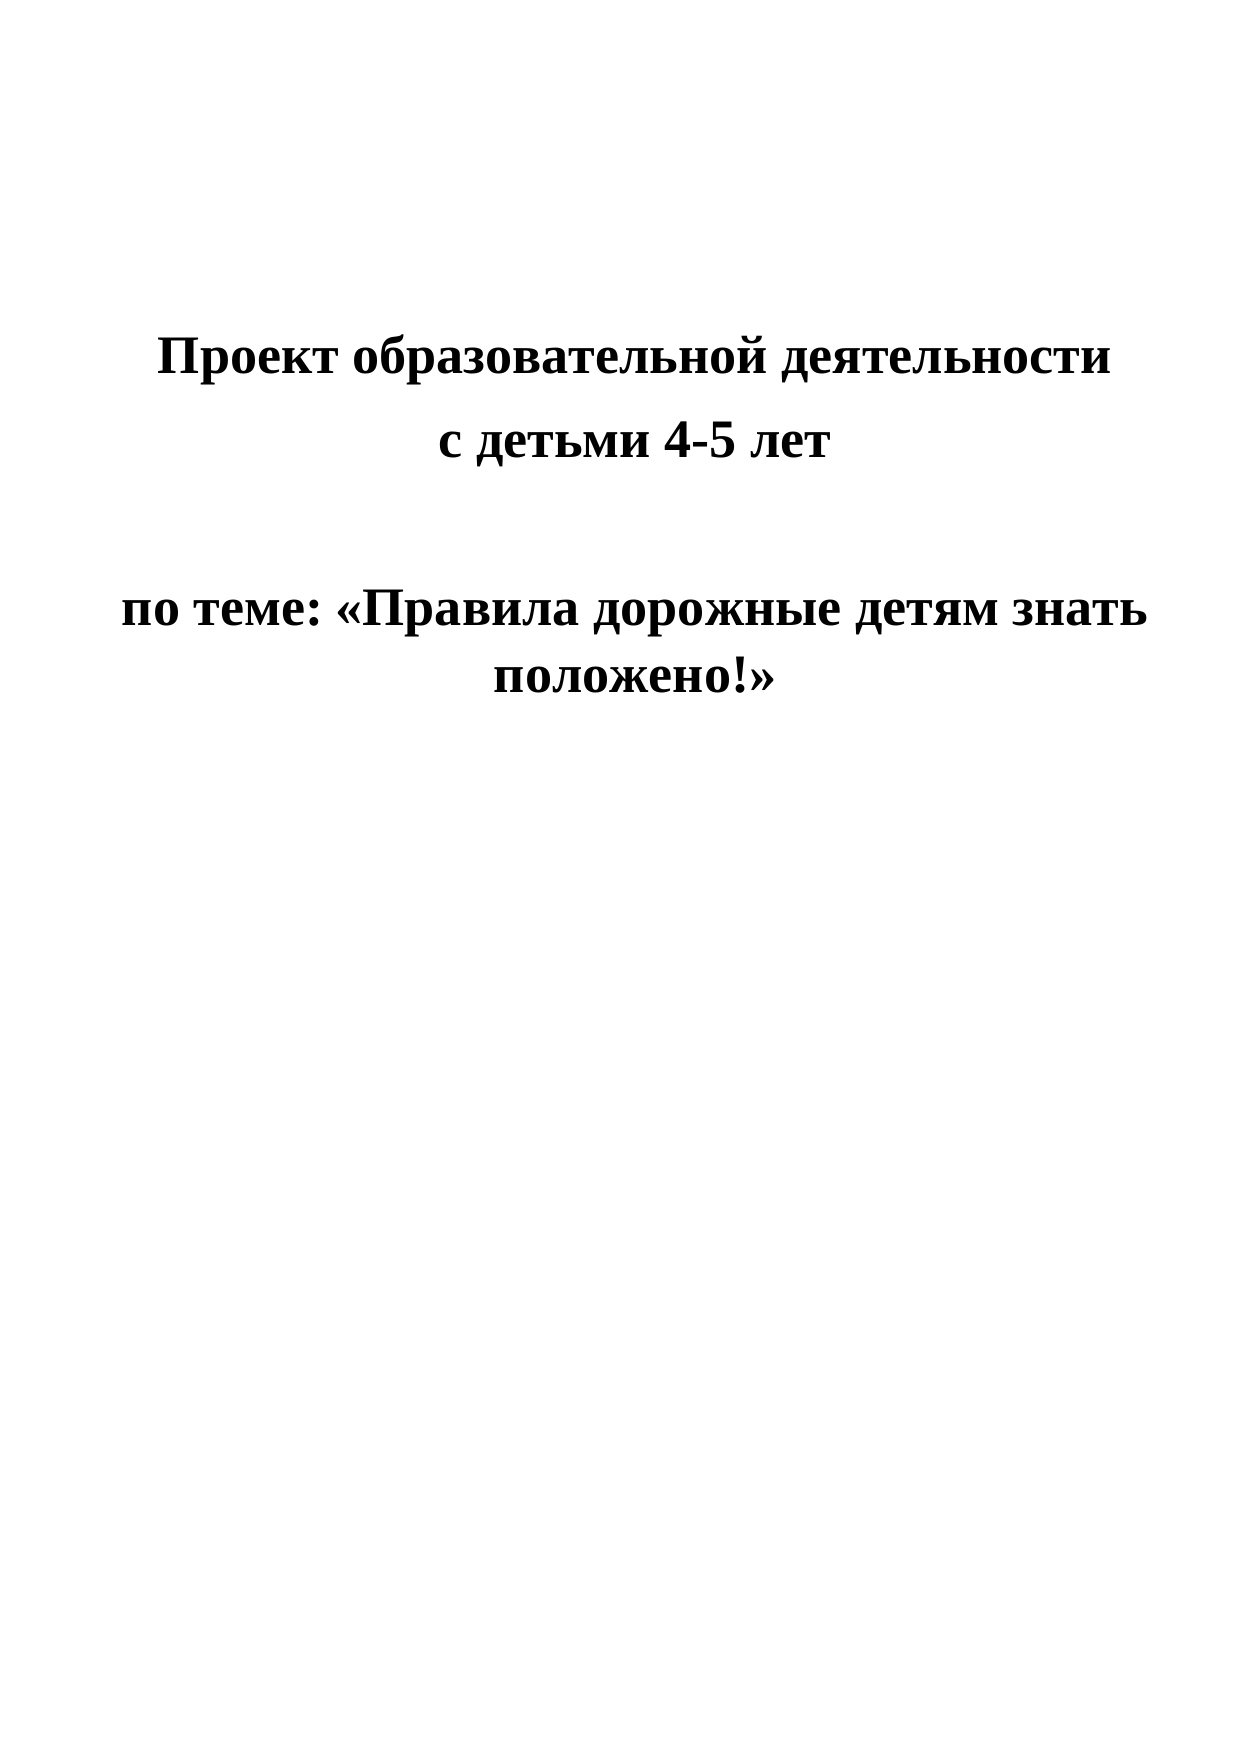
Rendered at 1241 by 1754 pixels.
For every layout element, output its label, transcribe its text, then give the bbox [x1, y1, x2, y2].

text по теме: «Правила дорожные детям знать положено!» [118, 575, 1152, 704]
text Проект образовательной деятельности [118, 323, 1152, 386]
text с детьми 4-5 лет [118, 407, 1152, 469]
